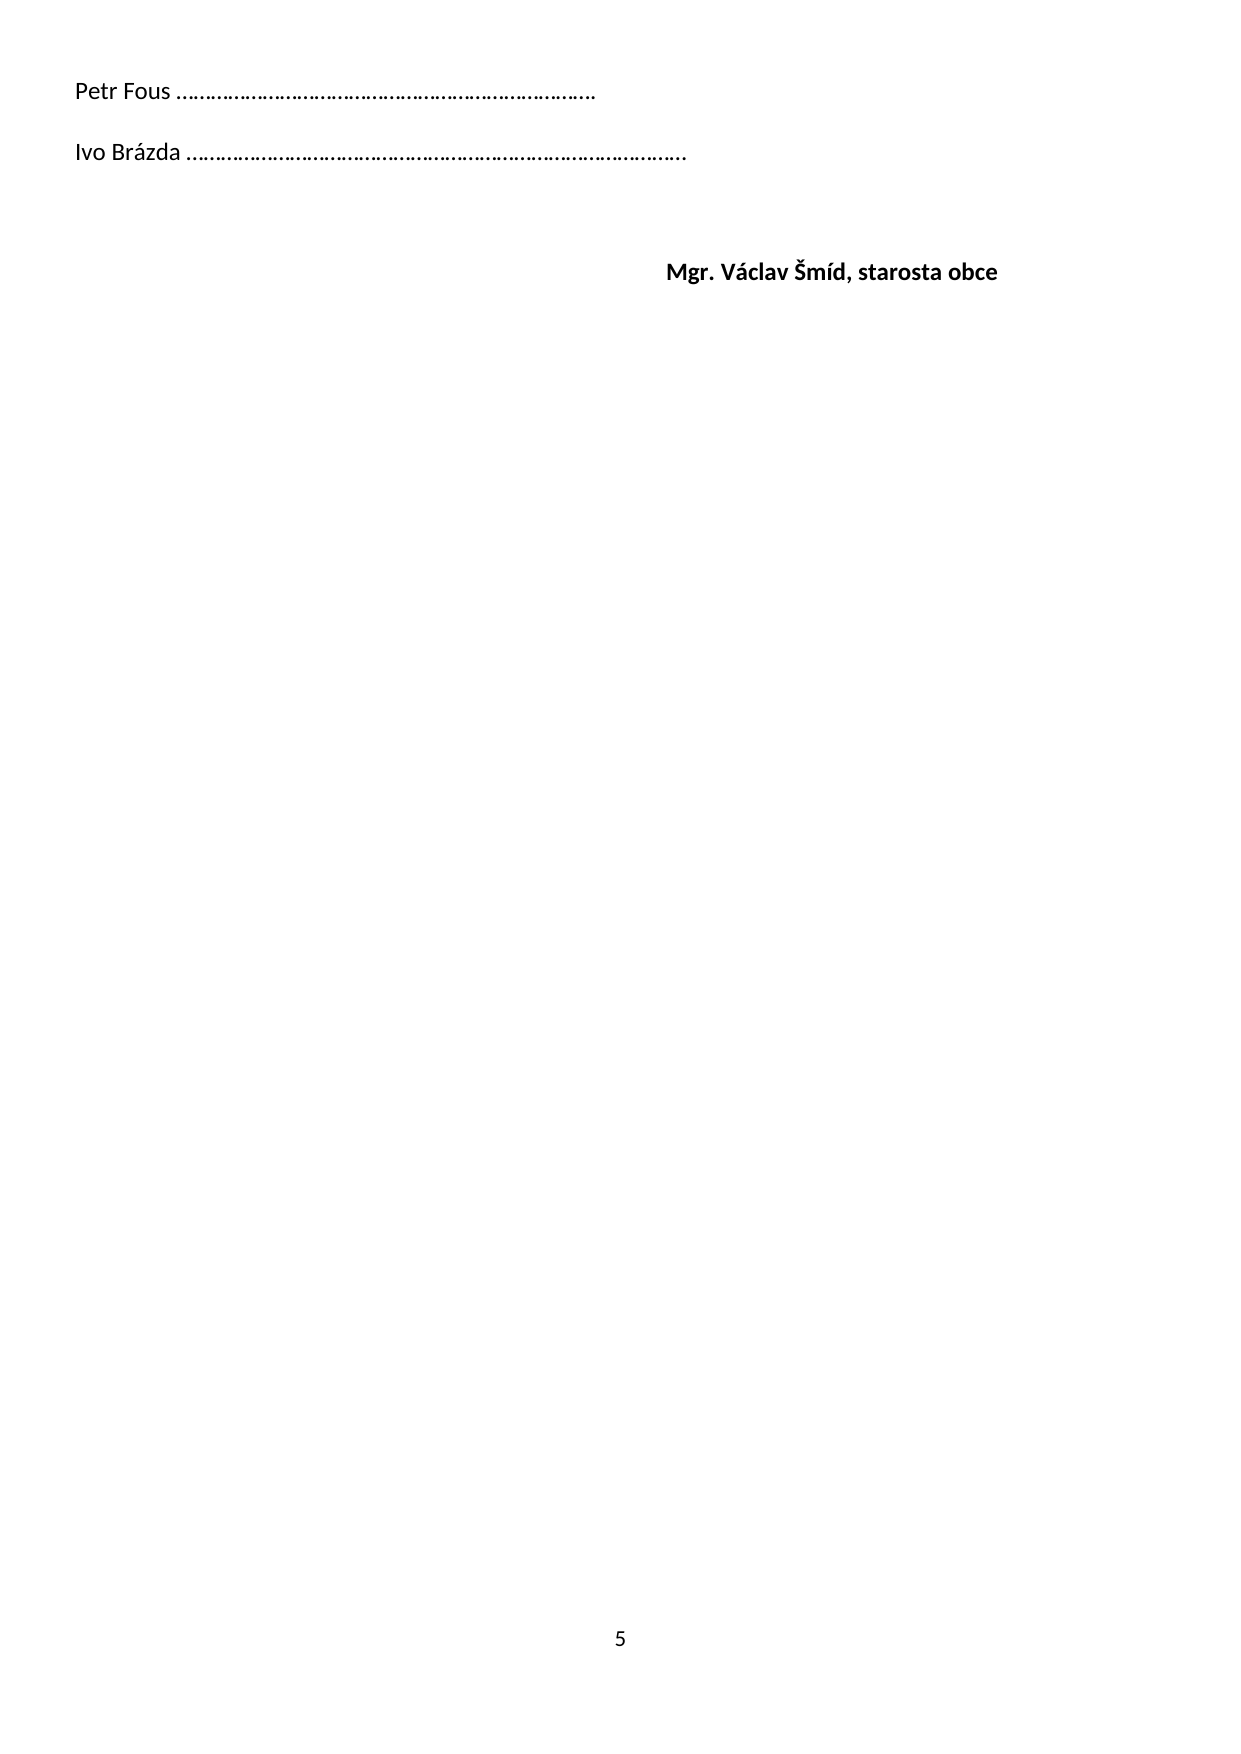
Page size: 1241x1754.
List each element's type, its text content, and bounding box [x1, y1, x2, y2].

text Ivo Brázda …………………………………………………………………………… [75, 136, 1165, 167]
text Mgr. Václav Šmíd, starosta obce [75, 256, 1165, 286]
text Petr Fous ………………………………………………………………. [75, 75, 1165, 106]
